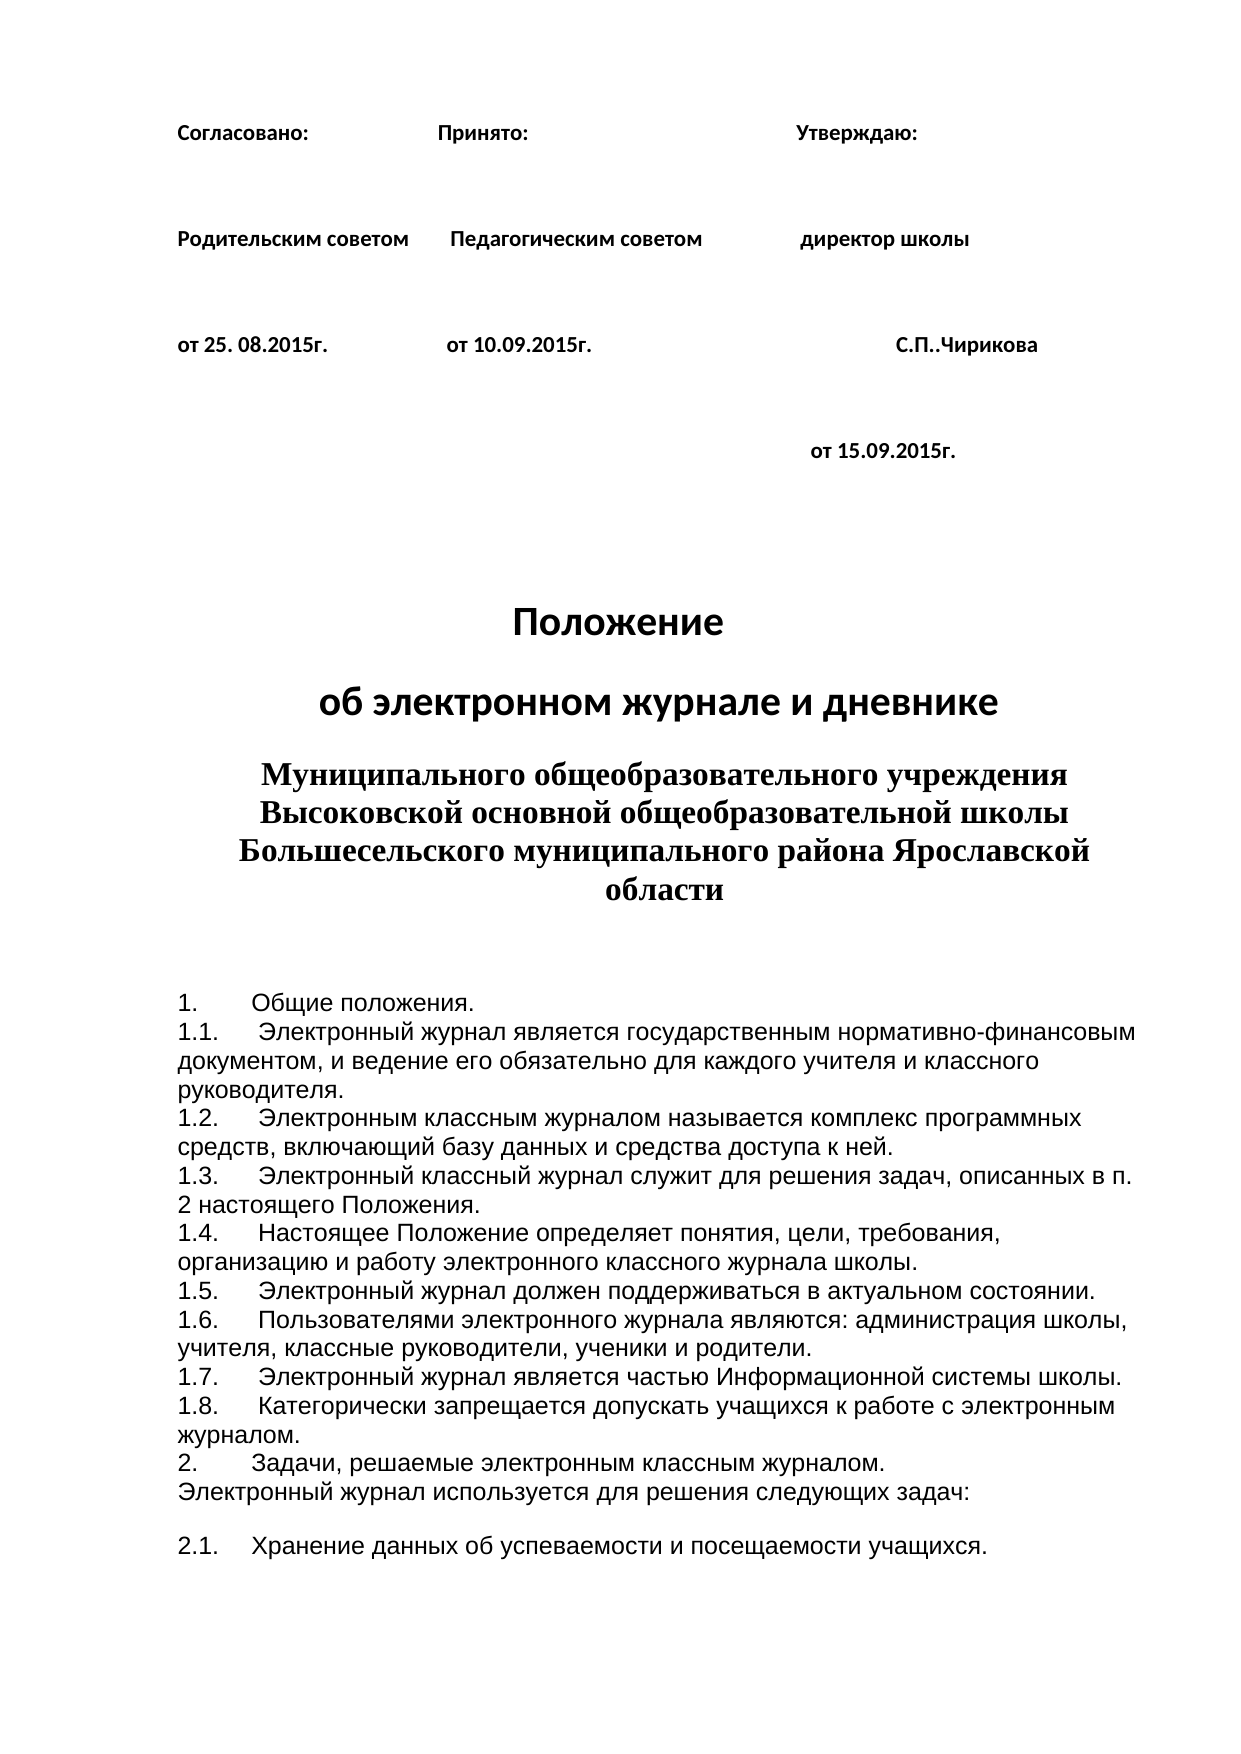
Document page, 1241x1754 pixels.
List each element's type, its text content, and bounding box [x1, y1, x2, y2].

text 1.8. Категорически запрещается допускать учащихся к работе с электронным журналом. [177, 1391, 1152, 1448]
text Электронный журнал используется для решения следующих задач: [177, 1477, 1152, 1506]
text 1.6. Пользователями электронного журнала являются: администрация школы, учителя, классные руководители, ученики и родители. [177, 1305, 1152, 1362]
text 1.5. Электронный журнал должен поддерживаться в актуальном состоянии. [177, 1276, 1152, 1305]
text 1.1. Электронный журнал является государственным нормативно-финансовым документом, и ведение его обязательно для каждого учителя и классного руководителя. [177, 1017, 1152, 1103]
text об электронном журнале и дневнике [177, 674, 1152, 725]
text 2.1. Хранение данных об успеваемости и посещаемости учащихся. [177, 1531, 1152, 1560]
text Родительским советом Педагогическим советом директор школы [177, 224, 1152, 252]
text 1.2. Электронным классным журналом называется комплекс программных средств, включающий базу данных и средства доступа к ней. [177, 1103, 1152, 1161]
text 2. Задачи, решаемые электронным классным журналом. [177, 1448, 1152, 1477]
text от 25. 08.2015г. от 10.09.2015г. С.П..Чирикова [177, 330, 1152, 358]
text от 15.09.2015г. [177, 436, 1152, 464]
text Муниципального общеобразовательного учреждения Высоковской основной общеобразовательной школы Большесельского муниципального района Ярославской области [177, 754, 1152, 907]
text 1.7. Электронный журнал является частью Информационной системы школы. [177, 1362, 1152, 1391]
text 1.3. Электронный классный журнал служит для решения задач, описанных в п. 2 настоящего Положения. [177, 1161, 1152, 1218]
text Положение [177, 595, 1152, 646]
text 1.4. Настоящее Положение определяет понятия, цели, требования, организацию и работу электронного классного журнала школы. [177, 1218, 1152, 1276]
text Согласовано: Принято: Утверждаю: [177, 118, 1152, 146]
text 1. Общие положения. [177, 988, 1152, 1017]
